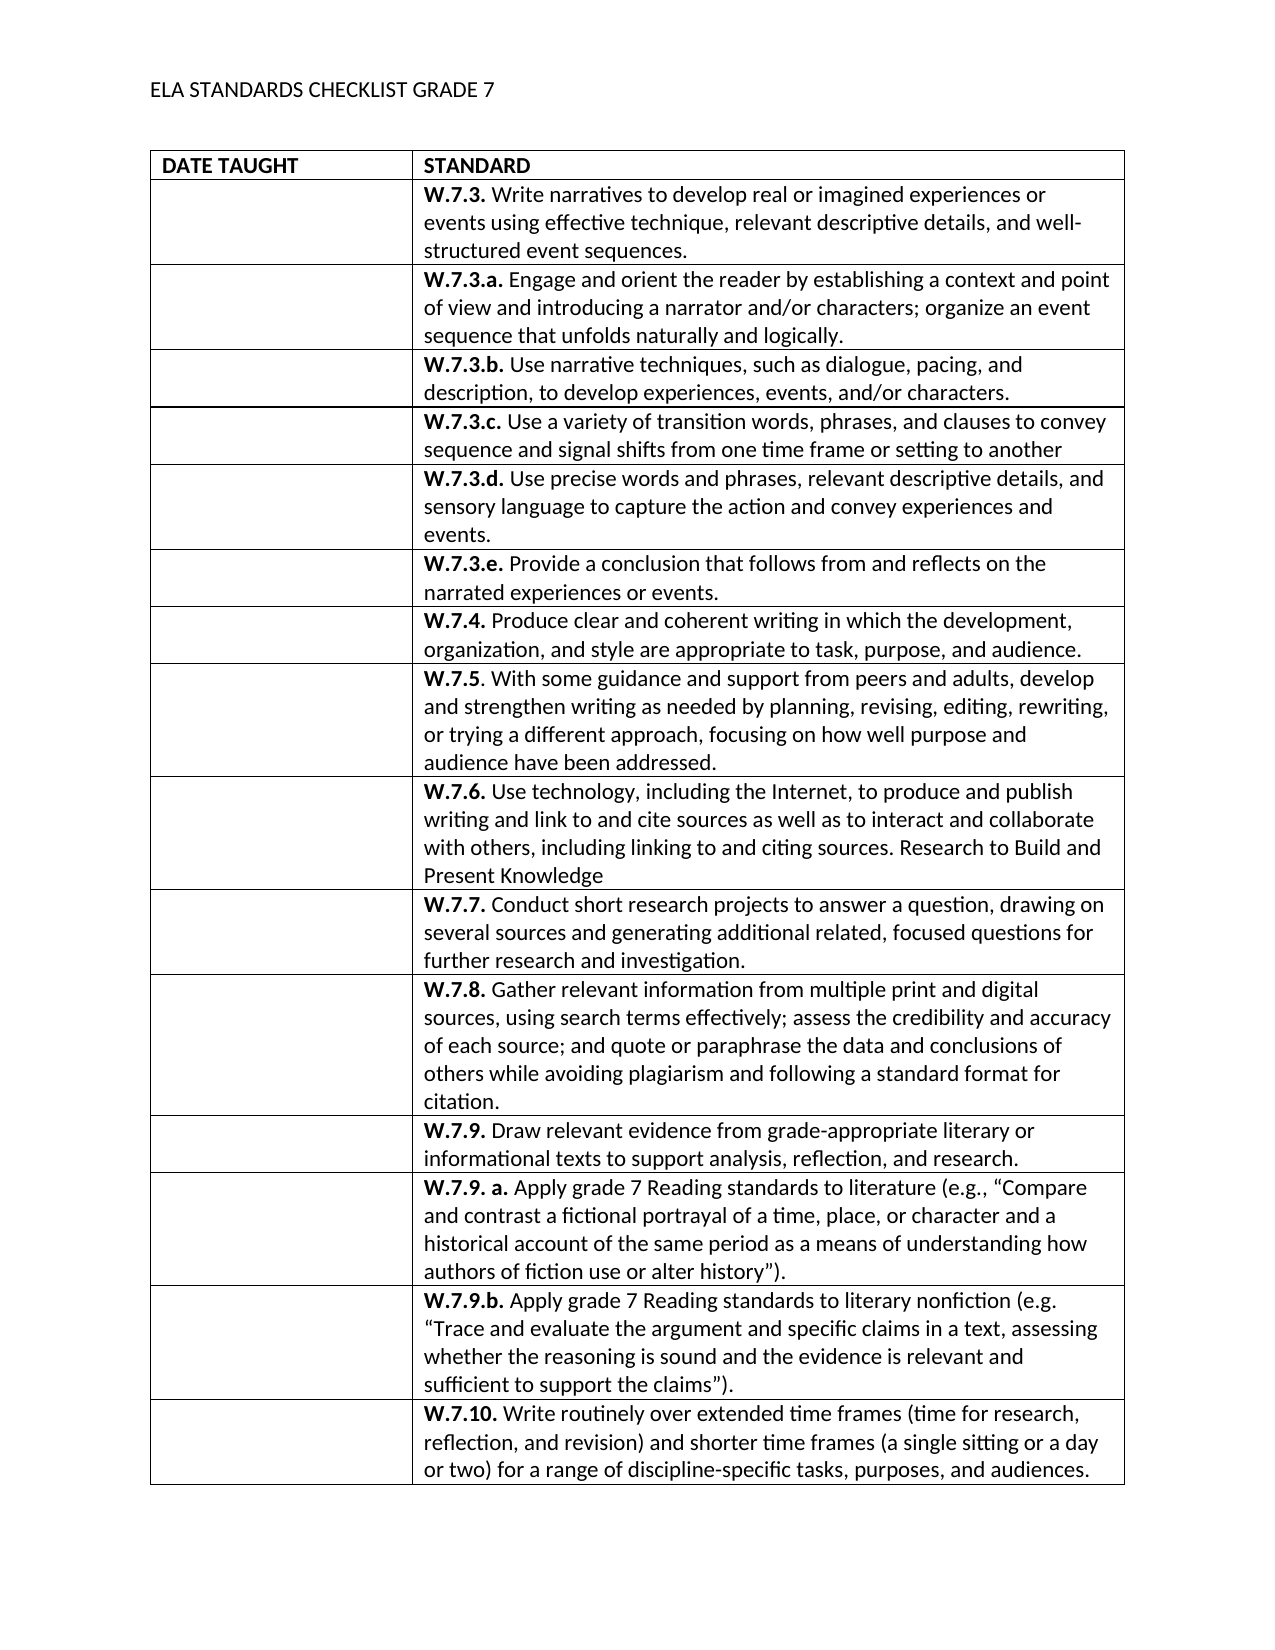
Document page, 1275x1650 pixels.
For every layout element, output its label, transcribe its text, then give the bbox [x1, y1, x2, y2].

table_cell W.7.3.c. Use a variety of transition words, phrases, and clauses to convey sequence and signal shifts from one time frame or setting to another [413, 408, 1124, 463]
table_cell W.7.9.b. Apply grade 7 Reading standards to literary nonfiction (e.g. “Trace and evaluate the argument and specific claims in a text, assessing whether the reasoning is sound and the evidence is relevant and sufficient to support the claims”). [413, 1286, 1124, 1398]
table_cell [151, 664, 412, 776]
table_cell [151, 890, 412, 974]
table_cell [151, 465, 412, 548]
table_cell W.7.4. Produce clear and coherent writing in which the development, organization, and style are appropriate to task, purpose, and audience. [413, 607, 1124, 663]
table_cell W.7.10. Write routinely over extended time frames (time for research, reflection, and revision) and shorter time frames (a single sitting or a day or two) for a range of discipline-specific tasks, purposes, and audiences. [413, 1400, 1124, 1484]
table_cell W.7.3.e. Provide a conclusion that follows from and reflects on the narrated experiences or events. [413, 550, 1124, 606]
table_cell [151, 180, 412, 264]
table_cell W.7.3.d. Use precise words and phrases, relevant descriptive details, and sensory language to capture the action and convey experiences and events. [413, 465, 1124, 548]
table_cell W.7.7. Conduct short research projects to answer a question, drawing on several sources and generating additional related, focused questions for further research and investigation. [413, 890, 1124, 974]
table_cell [151, 607, 412, 663]
table_cell DATE TAUGHT [151, 151, 412, 179]
table_cell W.7.8. Gather relevant information from multiple print and digital sources, using search terms effectively; assess the credibility and accuracy of each source; and quote or paraphrase the data and conclusions of others while avoiding plagiarism and following a standard format for citation. [413, 975, 1124, 1115]
table_cell W.7.3.a. Engage and orient the reader by establishing a context and point of view and introducing a narrator and/or characters; organize an event sequence that unfolds naturally and logically. [413, 265, 1124, 349]
table_cell [151, 1400, 412, 1484]
table_cell W.7.3.b. Use narrative techniques, such as dialogue, pacing, and description, to develop experiences, events, and/or characters. [413, 350, 1124, 406]
table_cell W.7.9. a. Apply grade 7 Reading standards to literature (e.g., “Compare and contrast a fictional portrayal of a time, place, or character and a historical account of the same period as a means of understanding how authors of fiction use or alter history”). [413, 1173, 1124, 1285]
table_cell [151, 1173, 412, 1285]
table_cell W.7.9. Draw relevant evidence from grade-appropriate literary or informational texts to support analysis, reflection, and research. [413, 1116, 1124, 1172]
table_cell [151, 408, 412, 463]
table_cell STANDARD [413, 151, 1124, 179]
table_cell [151, 777, 412, 889]
table_cell [151, 1286, 412, 1398]
table_cell [151, 975, 412, 1115]
table_cell [151, 265, 412, 349]
table_cell W.7.3. Write narratives to develop real or imagined experiences or events using effective technique, relevant descriptive details, and well-structured event sequences. [413, 180, 1124, 264]
table_cell W.7.6. Use technology, including the Internet, to produce and publish writing and link to and cite sources as well as to interact and collaborate with others, including linking to and citing sources. Research to Build and Present Knowledge [413, 777, 1124, 889]
table_cell [151, 1116, 412, 1172]
table_cell [151, 350, 412, 406]
table_cell W.7.5. With some guidance and support from peers and adults, develop and strengthen writing as needed by planning, revising, editing, rewriting, or trying a different approach, focusing on how well purpose and audience have been addressed. [413, 664, 1124, 776]
table_cell [151, 550, 412, 606]
